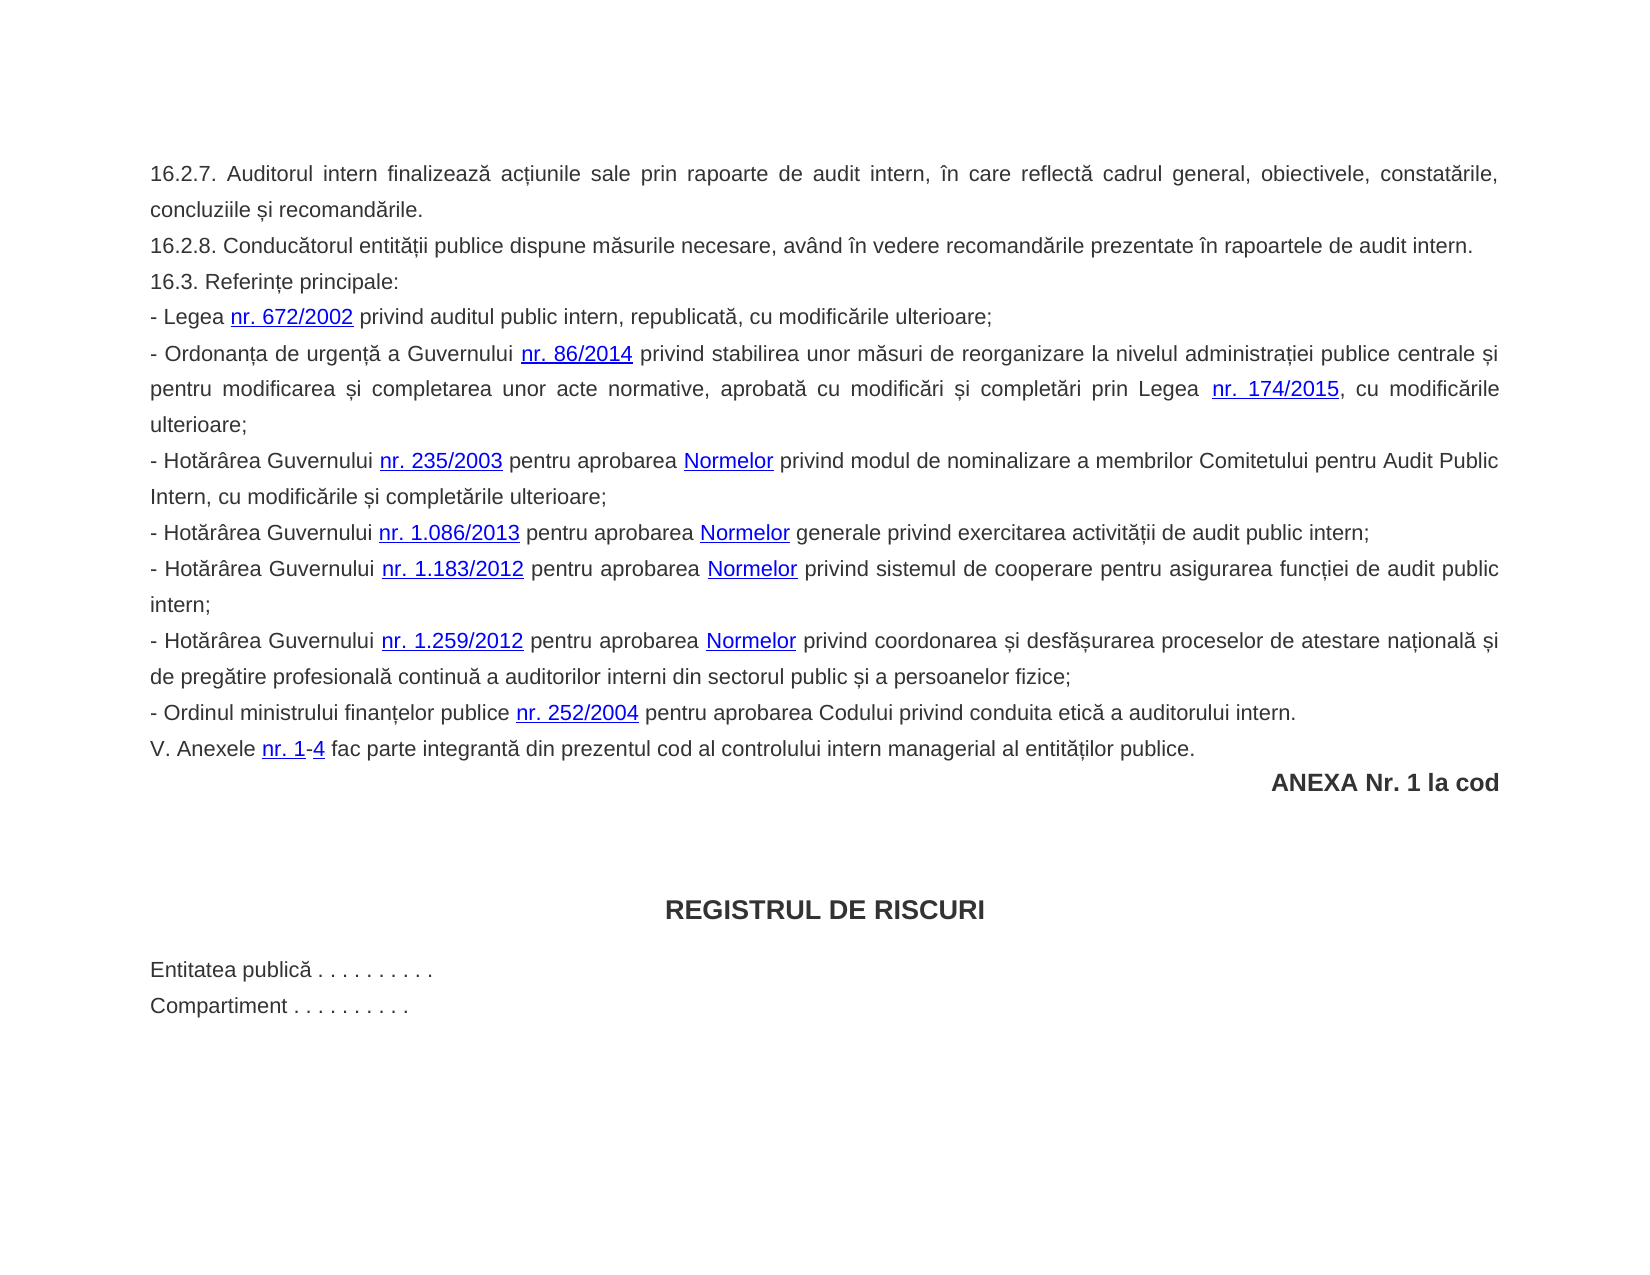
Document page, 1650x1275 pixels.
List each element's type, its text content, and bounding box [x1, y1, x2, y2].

text 16.2.8. Conducătorul entității publice dispune măsurile necesare, având în vedere recomandările prezentate în rapoartele de audit intern. [150, 222, 1500, 258]
text - Hotărârea Guvernului nr. 1.183/2012 pentru aprobarea Normelor privind sistemul de cooperare pentru asigurarea funcției de audit public intern; [150, 545, 1500, 617]
subtitle ANEXA Nr. 1 la cod [150, 761, 1500, 797]
text - Ordonanța de urgență a Guvernului nr. 86/2014 privind stabilirea unor măsuri de reorganizare la nivelul administrației publice centrale și pentru modificarea și completarea unor acte normative, aprobată cu modificări și completări prin Legea nr. 174/2015, cu modificările ulterioare; [150, 330, 1500, 437]
text REGISTRUL DE RISCURI [150, 854, 1500, 926]
text Entitatea publică . . . . . . . . . . [150, 946, 1500, 982]
text - Hotărârea Guvernului nr. 1.086/2013 pentru aprobarea Normelor generale privind exercitarea activității de audit public intern; [150, 509, 1500, 545]
text - Hotărârea Guvernului nr. 1.259/2012 pentru aprobarea Normelor privind coordonarea și desfășurarea proceselor de atestare națională și de pregătire profesională continuă a auditorilor interni din sectorul public și a persoanelor fizice; [150, 617, 1500, 689]
text V. Anexele nr. 1-4 fac parte integrantă din prezentul cod al controlului intern managerial al entităților publice. [150, 725, 1500, 761]
text - Legea nr. 672/2002 privind auditul public intern, republicată, cu modificările ulterioare; [150, 294, 1500, 330]
text Compartiment . . . . . . . . . . [150, 982, 1500, 1018]
text - Ordinul ministrului finanțelor publice nr. 252/2004 pentru aprobarea Codului privind conduita etică a auditorului intern. [150, 689, 1500, 725]
text 16.2.7. Auditorul intern finalizează acțiunile sale prin rapoarte de audit intern, în care reflectă cadrul general, obiectivele, constatările, concluziile și recomandările. [150, 150, 1500, 222]
text - Hotărârea Guvernului nr. 235/2003 pentru aprobarea Normelor privind modul de nominalizare a membrilor Comitetului pentru Audit Public Intern, cu modificările și completările ulterioare; [150, 437, 1500, 509]
text 16.3. Referințe principale: [150, 258, 1500, 294]
